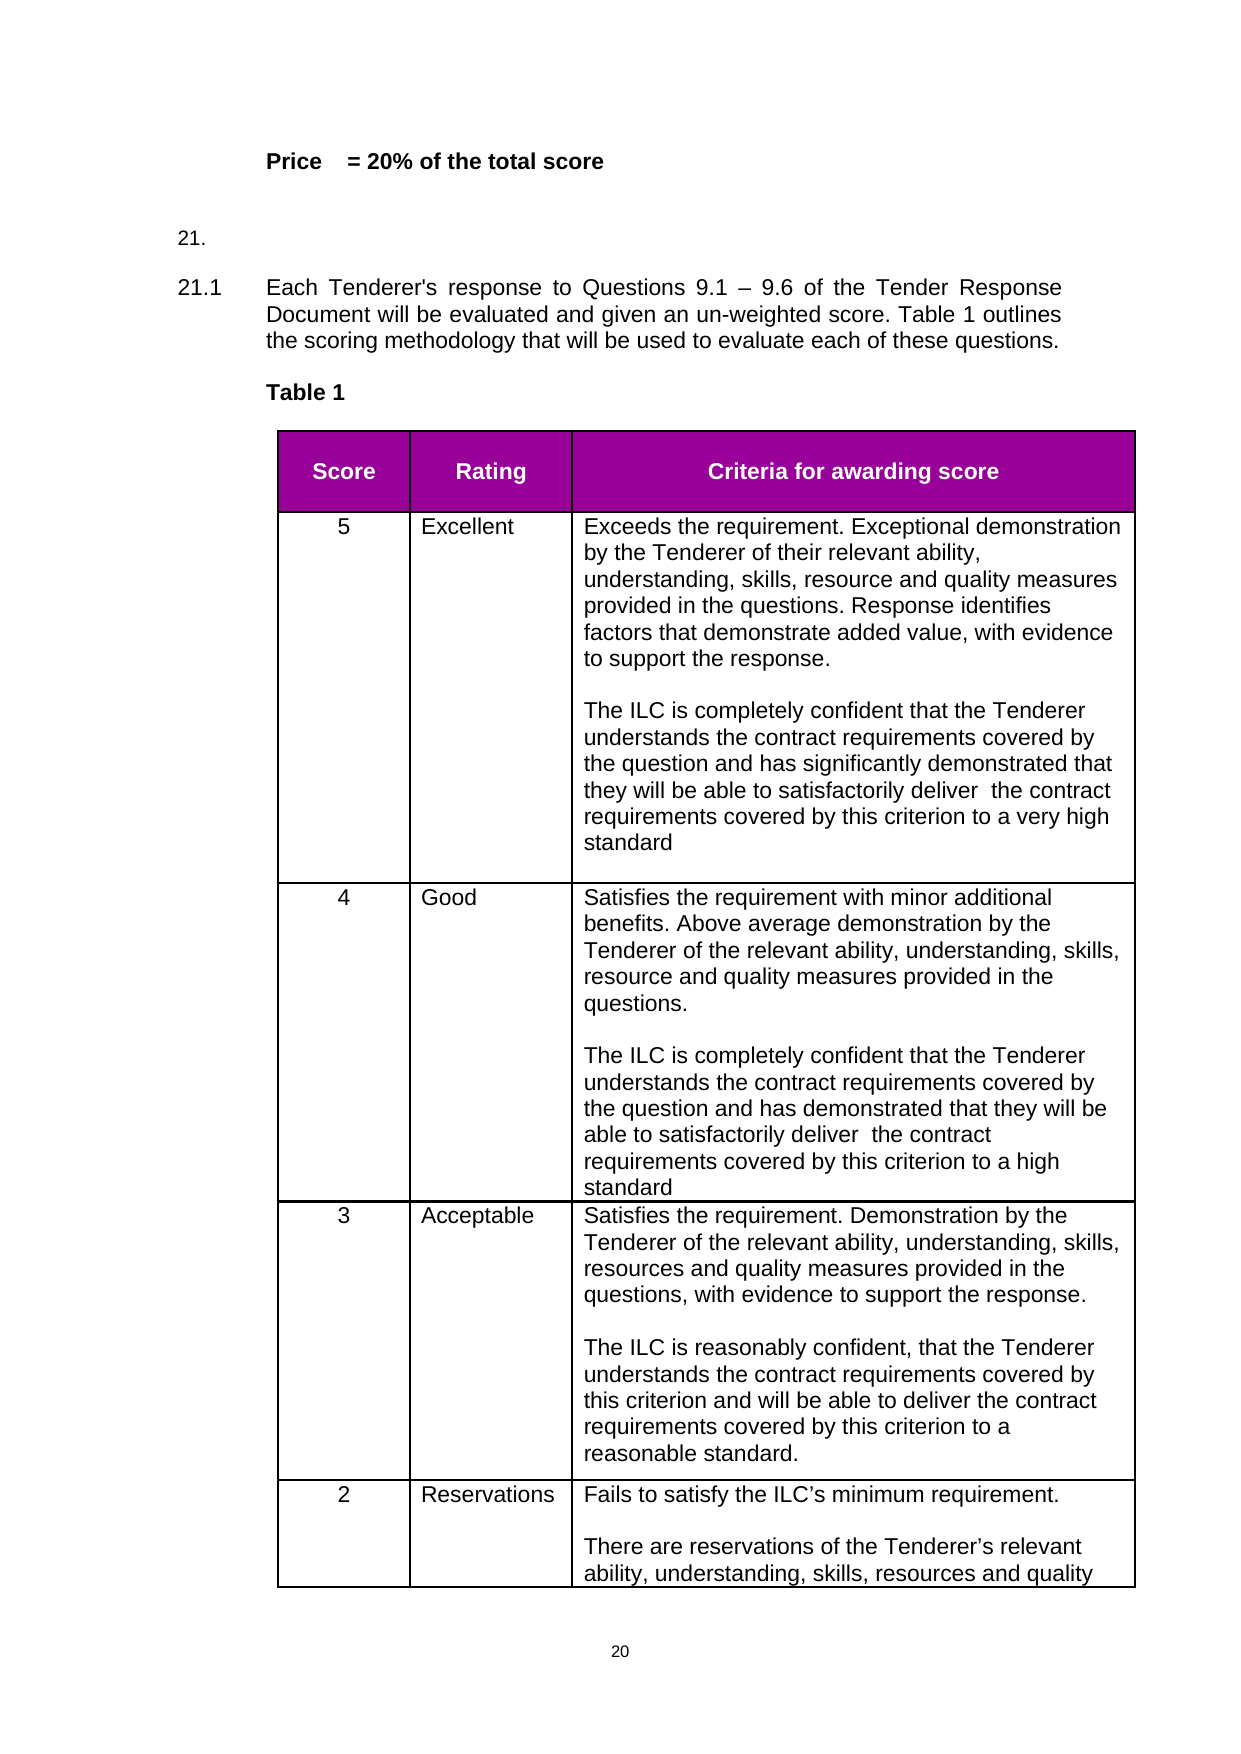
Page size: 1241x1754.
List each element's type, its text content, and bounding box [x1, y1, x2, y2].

table_cell 5 [279, 513, 409, 882]
table_cell Exceeds the requirement. Exceptional demonstration by the Tenderer of their relevant ability, understanding, skills, resource and quality measures provided in the questions. Response identifies factors that demonstrate added value, with evidence to support the response. The ILC is completely confident that the Tenderer understands the contract requirements covered by the question and has significantly demonstrated that they will be able to satisfactorily deliver the contract requirements covered by this criterion to a very high standard [573, 513, 1134, 882]
table_header Score [279, 432, 409, 511]
text Table 1 [266, 378, 1063, 405]
text Each Tenderer's response to Questions 9.1 – 9.6 of the Tender Response Document will be evaluated and given an un-weighted score. Table 1 outlines the scoring methodology that will be used to evaluate each of these questions. [177, 274, 1063, 353]
table_cell Reservations [411, 1481, 571, 1586]
table_cell Excellent [411, 513, 571, 882]
table_cell Satisfies the requirement. Demonstration by the Tenderer of the relevant ability, understanding, skills, resources and quality measures provided in the questions, with evidence to support the response. The ILC is reasonably confident, that the Tenderer understands the contract requirements covered by this criterion and will be able to deliver the contract requirements covered by this criterion to a reasonable standard. [573, 1203, 1134, 1478]
table_cell 2 [279, 1481, 409, 1586]
table_cell Good [411, 884, 571, 1200]
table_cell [573, 1481, 1134, 1586]
table_cell Satisfies the requirement with minor additional benefits. Above average demonstration by the Tenderer of the relevant ability, understanding, skills, resource and quality measures provided in the questions. The ILC is completely confident that the Tenderer understands the contract requirements covered by the question and has demonstrated that they will be able to satisfactorily deliver the contract requirements covered by this criterion to a high standard [573, 884, 1134, 1200]
table_cell 3 [279, 1203, 409, 1478]
text Price = 20% of the total score [177, 148, 1063, 174]
table_header Rating [411, 432, 571, 511]
table_header Criteria for awarding score [573, 432, 1134, 511]
table_cell 4 [279, 884, 409, 1200]
table_cell Acceptable [411, 1203, 571, 1478]
